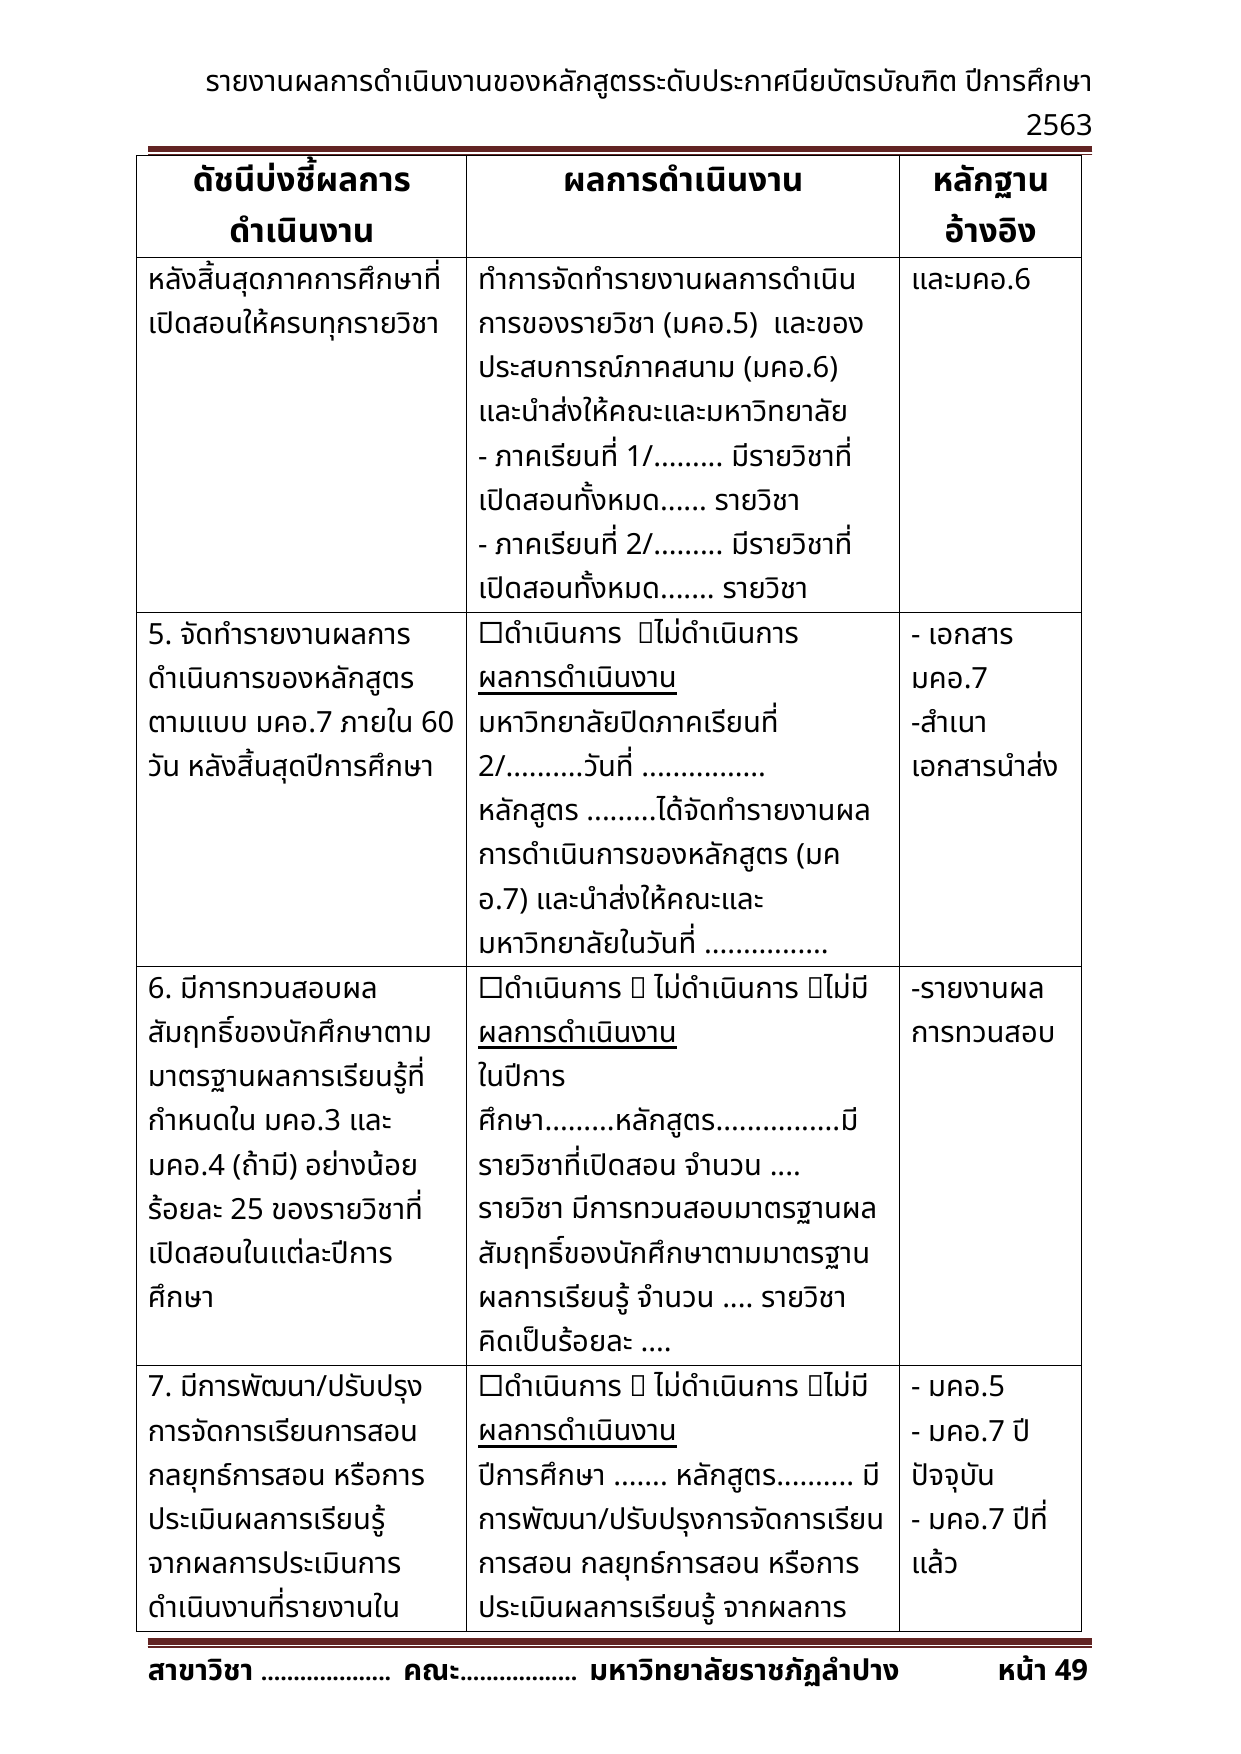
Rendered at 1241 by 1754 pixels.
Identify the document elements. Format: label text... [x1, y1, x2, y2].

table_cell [900, 258, 1081, 612]
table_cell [137, 258, 466, 612]
table_cell - เอกสาร มคอ.7 -สำเนาเอกสารนำส่ง [900, 613, 1081, 966]
table_header ดัชนีบ่งชี้ผลการดำเนินงาน [137, 156, 466, 257]
table_cell ดำเนินการ ไม่ดำเนินการ ไม่มี ผลการดำเนินงาน ในปีการศึกษา.........หลักสูตร................มีรายวิชาที่เปิดสอน จำนวน .... รายวิชา มีการทวนสอบมาตรฐานผลสัมฤทธิ์ของนักศึกษาตามมาตรฐาน ผลการเรียนรู้ จำนวน .... รายวิชา คิดเป็นร้อยละ .... [467, 967, 899, 1365]
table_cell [137, 1366, 466, 1631]
table_cell 5. จัดทำรายงานผลการดำเนินการของหลักสูตรตามแบบ มคอ.7 ภายใน 60 วัน หลังสิ้นสุดปีการศึกษา [137, 613, 466, 966]
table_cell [467, 1366, 899, 1631]
table_cell 6. มีการทวนสอบผลสัมฤทธิ์ของนักศึกษาตามมาตรฐานผลการเรียนรู้ที่กำหนดใน มคอ.3 และ มคอ.4 (ถ้ามี) อย่างน้อยร้อยละ 25 ของรายวิชาที่เปิดสอนในแต่ละปีการศึกษา [137, 967, 466, 1365]
table_header หลักฐานอ้างอิง [900, 156, 1081, 257]
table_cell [900, 1366, 1081, 1631]
table_cell -รายงานผลการทวนสอบ [900, 967, 1081, 1365]
table_header ผลการดำเนินงาน [467, 156, 899, 257]
table_cell ดำเนินการ ไม่ดำเนินการ ผลการดำเนินงาน มหาวิทยาลัยปิดภาคเรียนที่ 2/..........วันที่ ................ หลักสูตร .........ได้จัดทำรายงานผลการดำเนินการของหลักสูตร (มคอ.7) และนำส่งให้คณะและมหาวิทยาลัยในวันที่ ................ [467, 613, 899, 966]
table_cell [467, 258, 899, 612]
